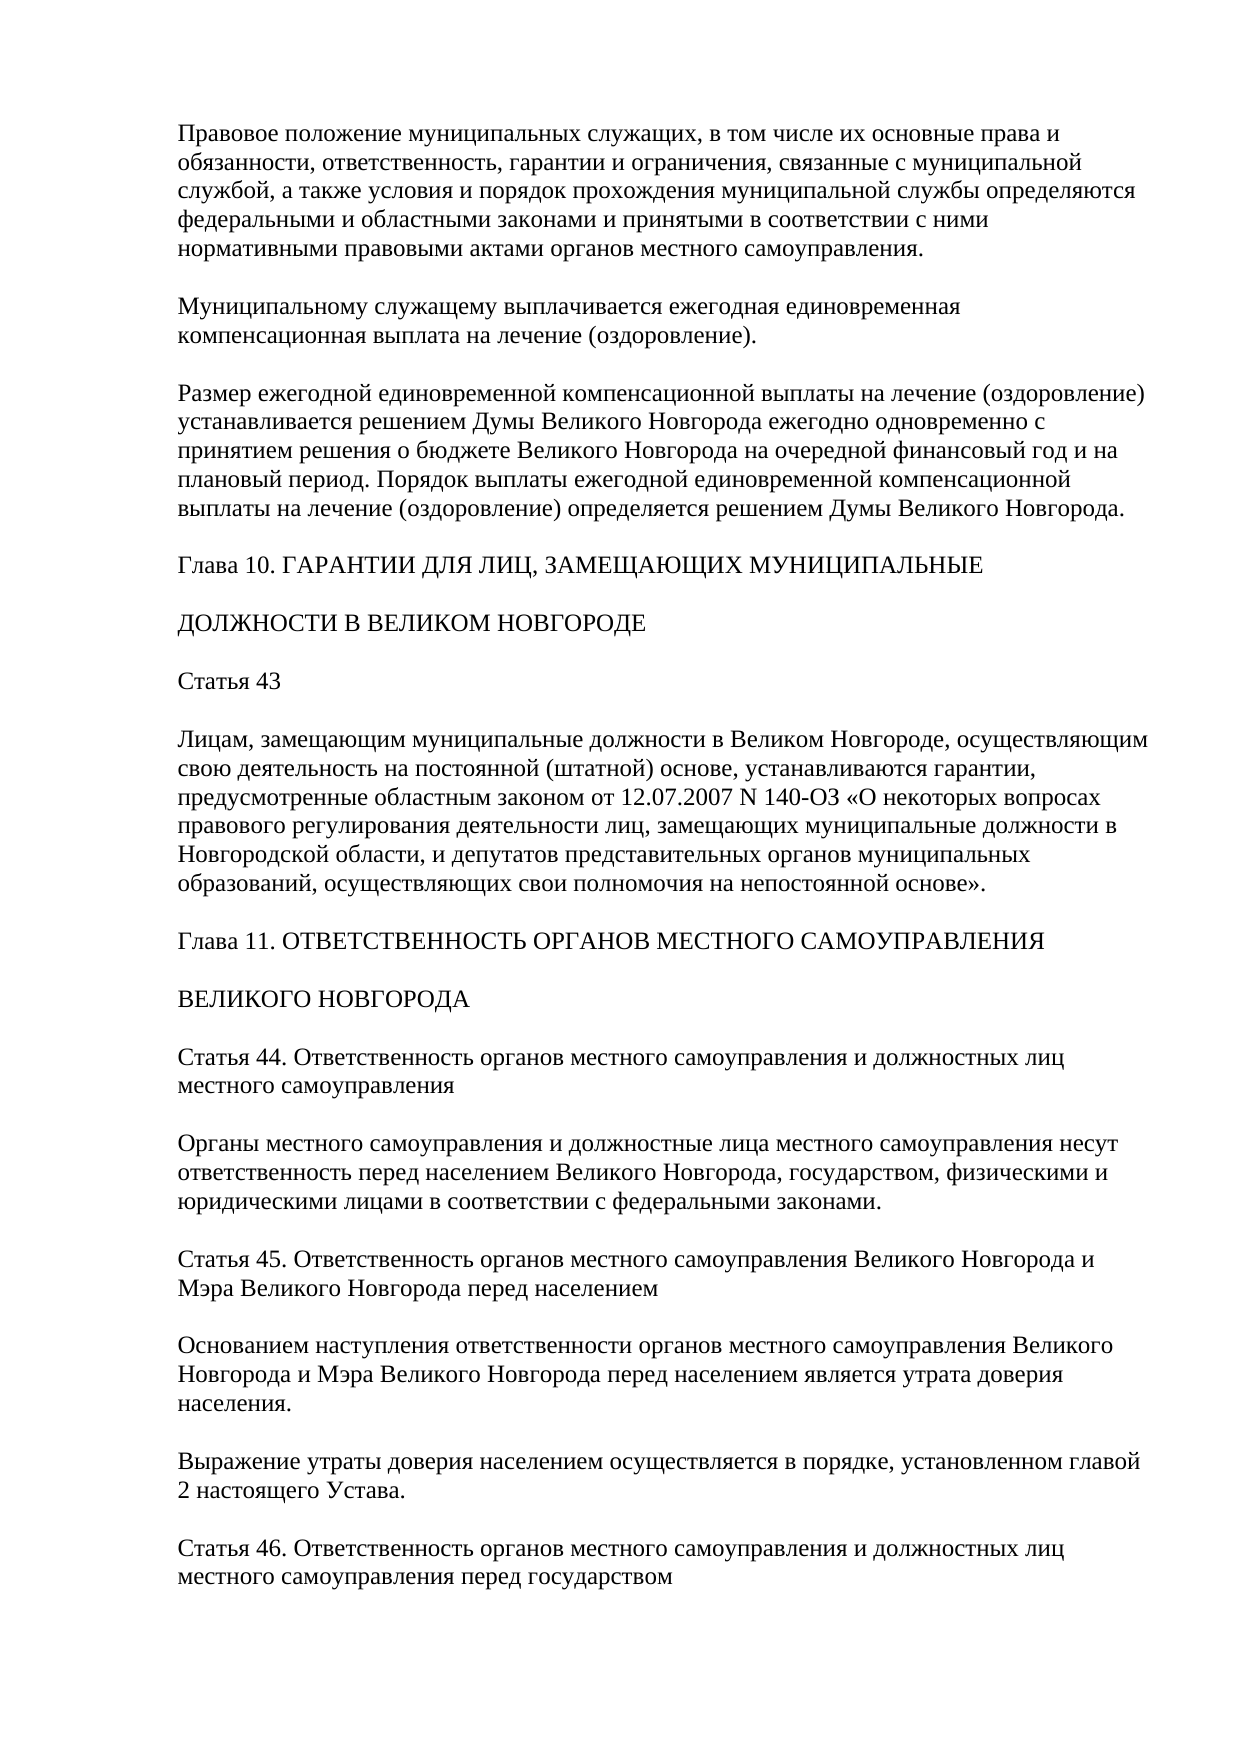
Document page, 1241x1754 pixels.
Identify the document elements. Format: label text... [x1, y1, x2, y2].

text Статья 43 [177, 666, 1152, 695]
text Лицам, замещающим муниципальные должности в Великом Новгороде, осуществляющим свою деятельность на постоянной (штатной) основе, устанавливаются гарантии, предусмотренные областным законом от 12.07.2007 N 140-ОЗ «О некоторых вопросах правового регулирования деятельности лиц, замещающих муниципальные должности в Новгородской области, и депутатов представительных органов муниципальных образований, осуществляющих свои полномочия на непостоянной основе». [177, 724, 1152, 897]
text ВЕЛИКОГО НОВГОРОДА [177, 984, 1152, 1013]
text Муниципальному служащему выплачивается ежегодная единовременная компенсационная выплата на лечение (оздоровление). [177, 291, 1152, 348]
text Глава 10. ГАРАНТИИ ДЛЯ ЛИЦ, ЗАМЕЩАЮЩИХ МУНИЦИПАЛЬНЫЕ [177, 551, 1152, 579]
text Выражение утраты доверия населением осуществляется в порядке, установленном главой 2 настоящего Устава. [177, 1446, 1152, 1503]
text Статья 44. Ответственность органов местного самоуправления и должностных лиц местного самоуправления [177, 1042, 1152, 1099]
text ДОЛЖНОСТИ В ВЕЛИКОМ НОВГОРОДЕ [177, 608, 1152, 637]
text Глава 11. ОТВЕТСТВЕННОСТЬ ОРГАНОВ МЕСТНОГО САМОУПРАВЛЕНИЯ [177, 926, 1152, 955]
text Правовое положение муниципальных служащих, в том числе их основные права и обязанности, ответственность, гарантии и ограничения, связанные с муниципальной службой, а также условия и порядок прохождения муниципальной службы определяются федеральными и областными законами и принятыми в соответствии с ними нормативными правовыми актами органов местного самоуправления. [177, 118, 1152, 262]
text Органы местного самоуправления и должностные лица местного самоуправления несут ответственность перед населением Великого Новгорода, государством, физическими и юридическими лицами в соответствии с федеральными законами. [177, 1128, 1152, 1215]
text Статья 46. Ответственность органов местного самоуправления и должностных лиц местного самоуправления перед государством [177, 1533, 1152, 1590]
text Размер ежегодной единовременной компенсационной выплаты на лечение (оздоровление) устанавливается решением Думы Великого Новгорода ежегодно одновременно с принятием решения о бюджете Великого Новгорода на очередной финансовый год и на плановый период. Порядок выплаты ежегодной единовременной компенсационной выплаты на лечение (оздоровление) определяется решением Думы Великого Новгорода. [177, 378, 1152, 521]
text Статья 45. Ответственность органов местного самоуправления Великого Новгорода и Мэра Великого Новгорода перед населением [177, 1244, 1152, 1301]
text Основанием наступления ответственности органов местного самоуправления Великого Новгорода и Мэра Великого Новгорода перед населением является утрата доверия населения. [177, 1331, 1152, 1417]
